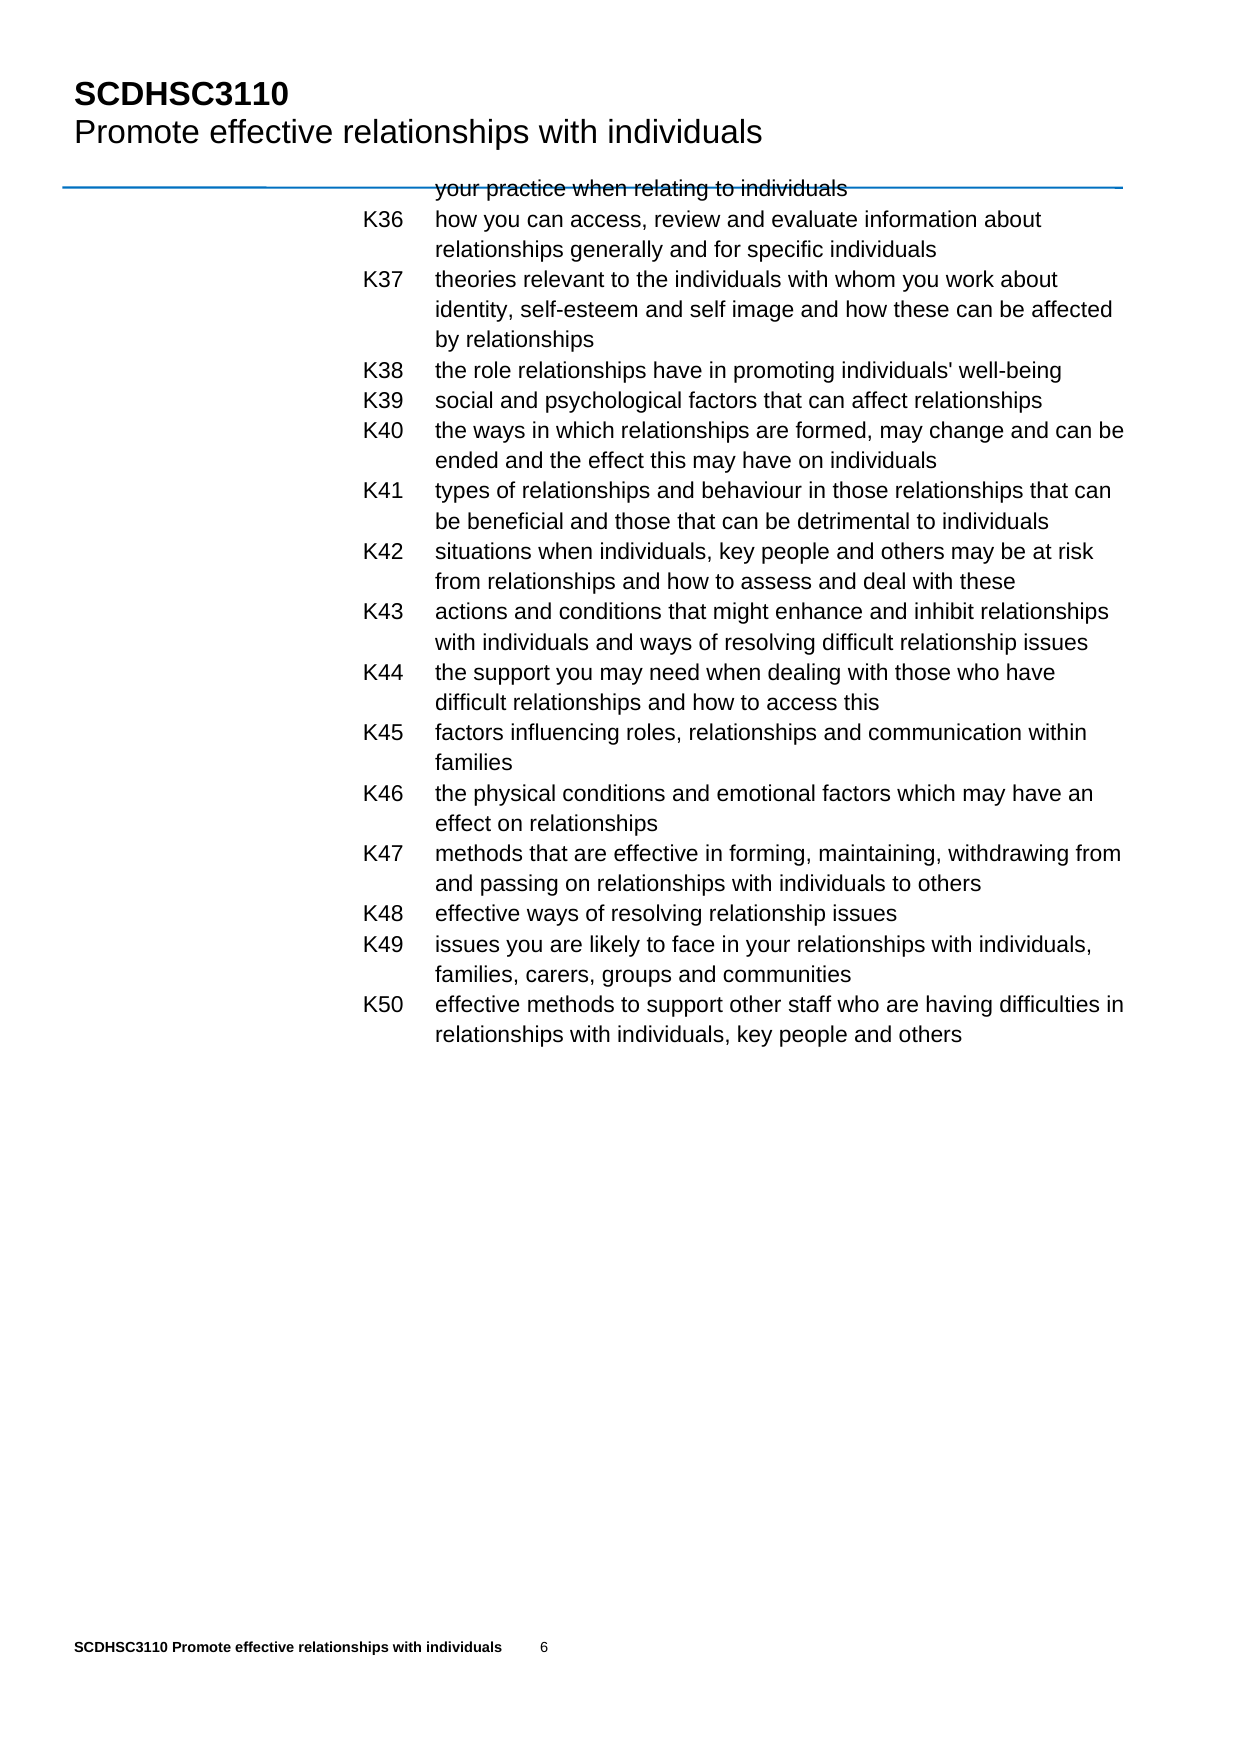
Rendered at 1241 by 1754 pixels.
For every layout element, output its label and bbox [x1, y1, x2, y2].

table_header [52, 175, 314, 1051]
table_header [314, 175, 1137, 1051]
